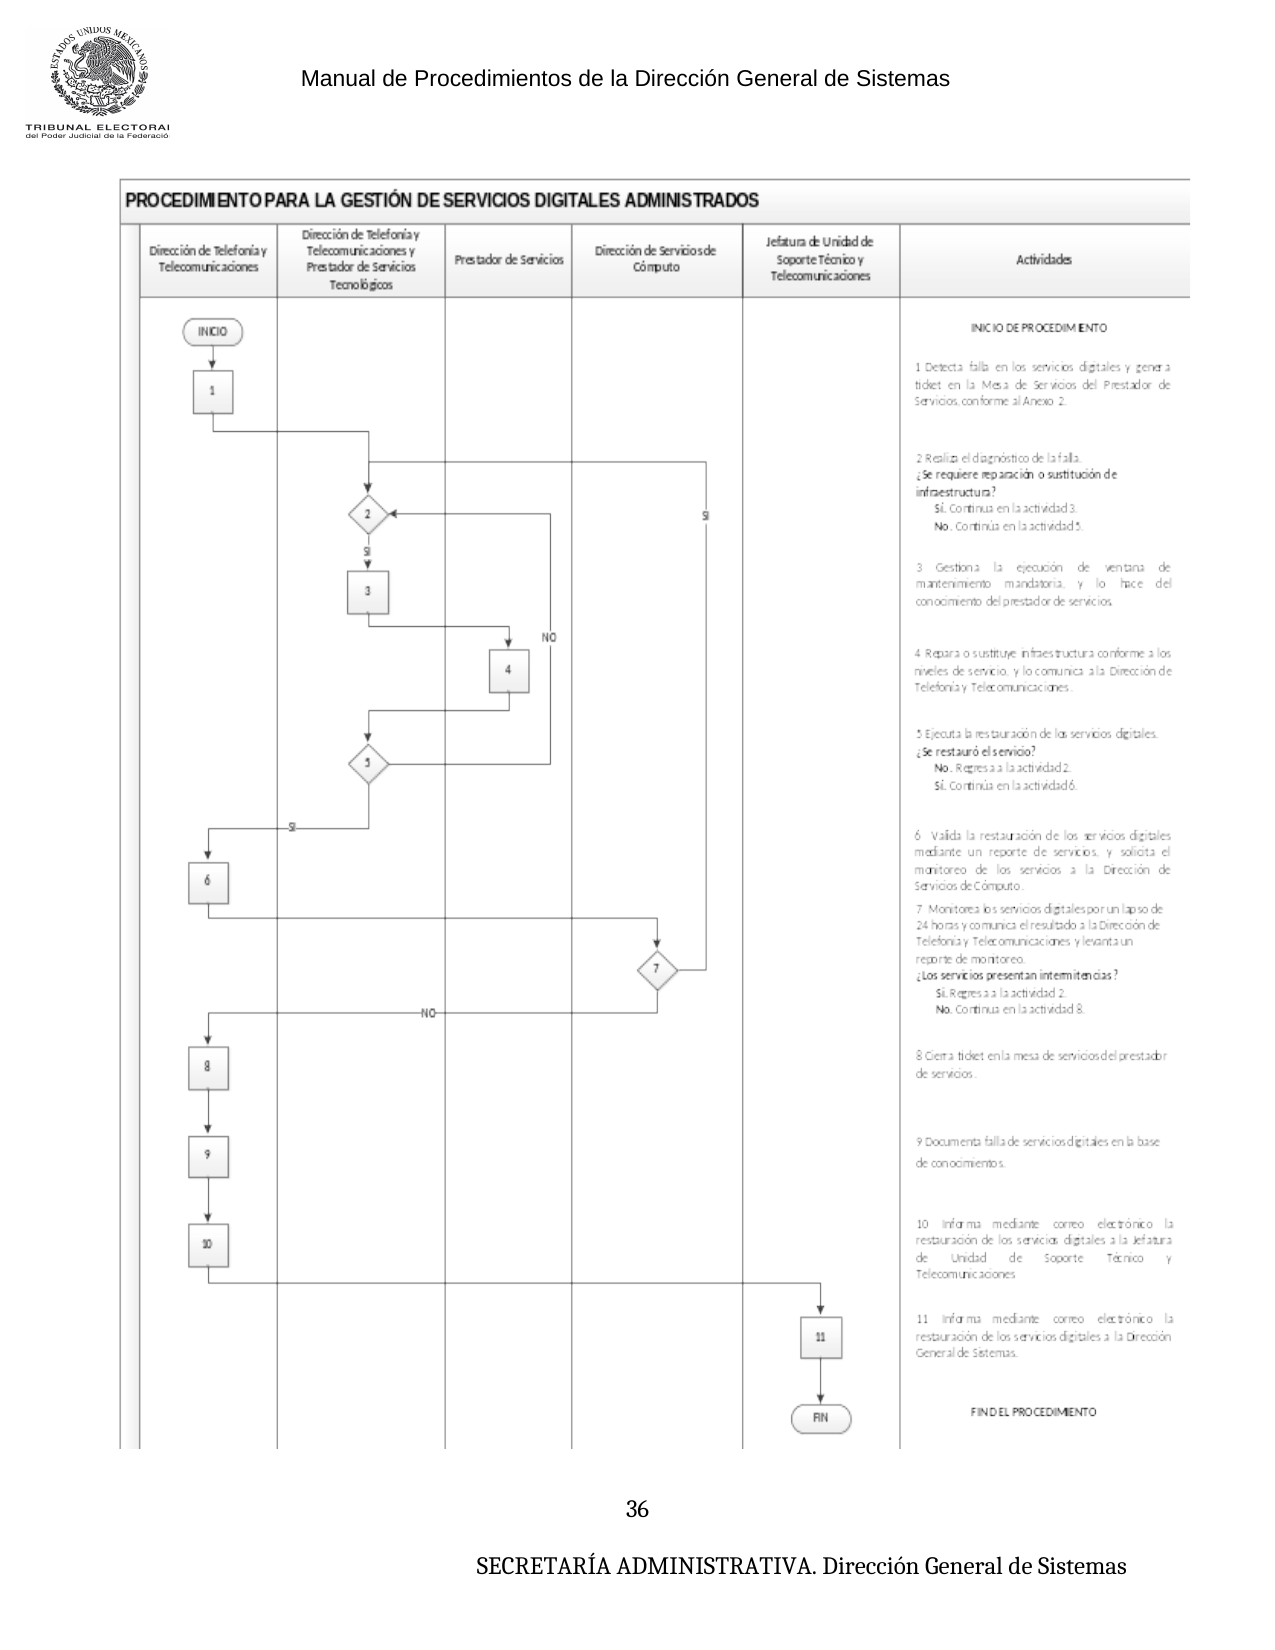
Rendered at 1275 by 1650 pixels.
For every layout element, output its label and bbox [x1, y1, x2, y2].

picture [25, 27, 170, 143]
